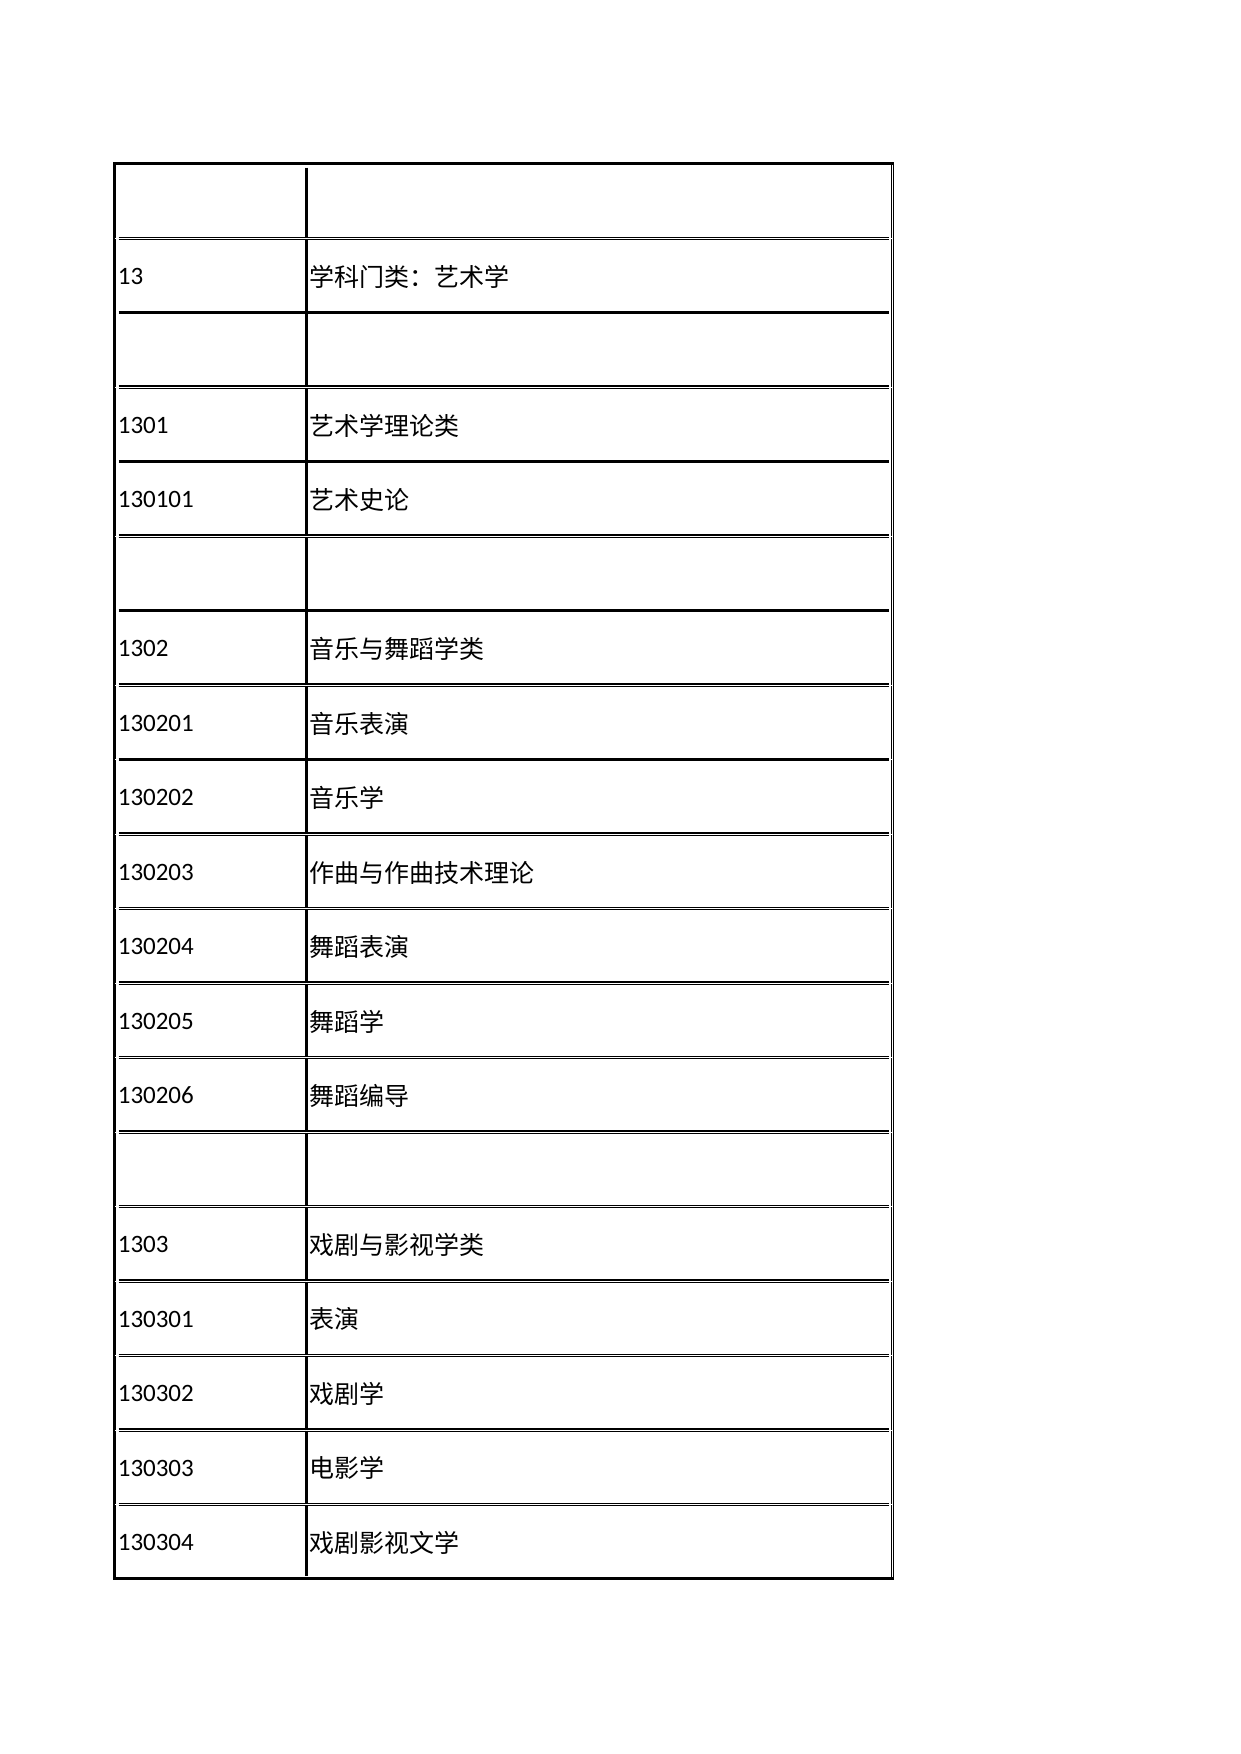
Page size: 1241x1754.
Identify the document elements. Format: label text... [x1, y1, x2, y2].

table_cell 音乐表演 [308, 683, 891, 758]
table_cell 艺术史论 [308, 460, 891, 534]
table_cell [116, 1130, 305, 1205]
table_cell [306, 165, 891, 236]
table_cell 1302 [116, 609, 305, 683]
table_cell 舞蹈编导 [306, 1056, 892, 1130]
table_cell [116, 311, 305, 385]
table_cell 130303 [116, 1428, 305, 1503]
table_cell [116, 165, 306, 236]
table_cell [308, 311, 891, 385]
table_cell 戏剧影视文学 [306, 1503, 892, 1577]
table_cell [308, 1130, 891, 1205]
table_cell 作曲与作曲技术理论 [308, 832, 891, 907]
table_cell 130203 [116, 832, 305, 907]
table_cell 130101 [116, 460, 305, 534]
table_cell 表演 [308, 1279, 891, 1354]
table_cell 130302 [115, 1354, 306, 1428]
table_cell 音乐与舞蹈学类 [308, 609, 891, 683]
table_cell 130205 [116, 981, 305, 1056]
table_cell 音乐学 [308, 758, 892, 832]
table_cell 130202 [115, 758, 305, 832]
table_cell 130301 [116, 1279, 305, 1354]
table_cell 130304 [115, 1503, 306, 1577]
table_cell 学科门类：艺术学 [308, 236, 891, 311]
table_cell 戏剧学 [306, 1354, 892, 1428]
table_cell 13 [116, 236, 305, 311]
table_cell 130206 [115, 1056, 306, 1130]
table_cell 舞蹈学 [308, 981, 891, 1056]
table_cell 舞蹈表演 [306, 907, 892, 981]
table_cell 130201 [116, 683, 305, 758]
table_cell [308, 534, 891, 609]
table_cell 电影学 [308, 1428, 891, 1503]
table_cell 艺术学理论类 [308, 385, 891, 460]
table_cell 1303 [115, 1205, 306, 1279]
table_cell 1301 [116, 385, 305, 460]
table_cell [116, 534, 305, 609]
table_cell 130204 [115, 907, 306, 981]
table_cell 戏剧与影视学类 [306, 1205, 892, 1279]
